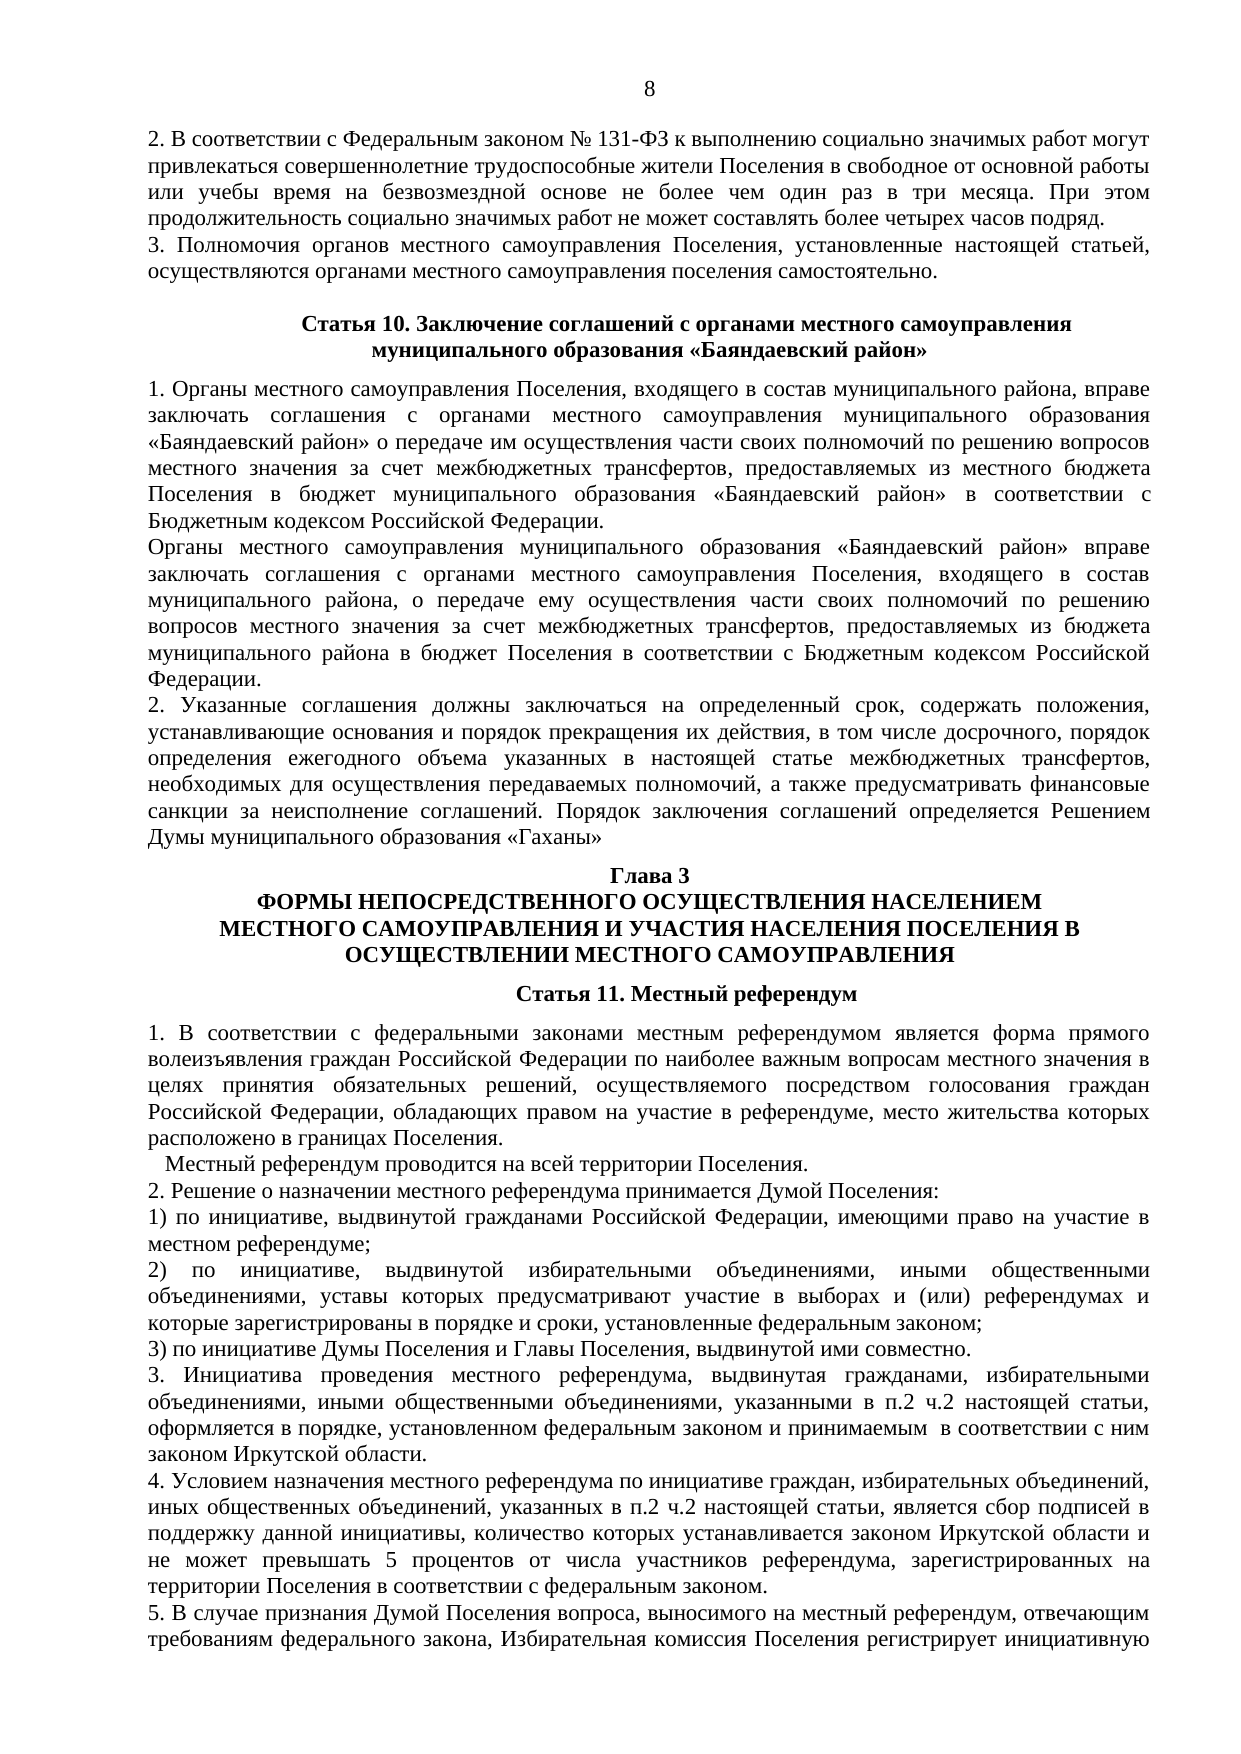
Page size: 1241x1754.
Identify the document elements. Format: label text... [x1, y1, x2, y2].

text 1. Органы местного самоуправления Поселения, входящего в состав муниципального района, вправе заключать соглашения с органами местного самоуправления муниципального образования «Баяндаевский район» о передаче им осуществления части своих полномочий по решению вопросов местного значения за счет межбюджетных трансфертов, предоставляемых из местного бюджета Поселения в бюджет муниципального образования «Баяндаевский район» в соответствии с Бюджетным кодексом Российской Федерации. [148, 375, 1152, 533]
text 2. Решение о назначении местного референдума принимается Думой Поселения: [148, 1177, 1152, 1203]
text Органы местного самоуправления муниципального образования «Баяндаевский район» вправе заключать соглашения с органами местного самоуправления Поселения, входящего в состав муниципального района, о передаче ему осуществления части своих полномочий по решению вопросов местного значения за счет межбюджетных трансфертов, предоставляемых из бюджета муниципального района в бюджет Поселения в соответствии с Бюджетным кодексом Российской Федерации. [148, 533, 1152, 691]
text 2) по инициативе, выдвинутой избирательными объединениями, иными общественными объединениями, уставы которых предусматривают участие в выборах и (или) референдумах и которые зарегистрированы в порядке и сроки, установленные федеральным законом; [148, 1256, 1152, 1335]
text 1) по инициативе, выдвинутой гражданами Российской Федерации, имеющими право на участие в местном референдуме; [148, 1203, 1152, 1256]
text 2. Указанные соглашения должны заключаться на определенный срок, содержать положения, устанавливающие основания и порядок прекращения их действия, в том числе досрочного, порядок определения ежегодного объема указанных в настоящей статье межбюджетных трансфертов, необходимых для осуществления передаваемых полномочий, а также предусматривать финансовые санкции за неисполнение соглашений. Порядок заключения соглашений определяется Решением Думы муниципального образования «Гаханы» [148, 691, 1152, 849]
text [148, 1598, 1152, 1651]
text Статья 11. Местный референдум [148, 980, 1152, 1006]
text 1. В соответствии с федеральными законами местным референдумом является форма прямого волеизъявления граждан Российской Федерации по наиболее важным вопросам местного значения в целях принятия обязательных решений, осуществляемого посредством голосования граждан Российской Федерации, обладающих правом на участие в референдуме, место жительства которых расположено в границах Поселения. [148, 1019, 1152, 1151]
text Местный референдум проводится на всей территории Поселения. [148, 1151, 1152, 1177]
text 4. Условием назначения местного референдума по инициативе граждан, избирательных объединений, иных общественных объединений, указанных в п.2 ч.2 настоящей статьи, является сбор подписей в поддержку данной инициативы, количество которых устанавливается законом Иркутской области и не может превышать 5 процентов от числа участников референдума, зарегистрированных на территории Поселения в соответствии с федеральным законом. [148, 1467, 1152, 1598]
text МЕСТНОГО САМОУПРАВЛЕНИЯ И УЧАСТИЯ НАСЕЛЕНИЯ ПОСЕЛЕНИЯ В ОСУЩЕСТВЛЕНИИ МЕСТНОГО САМОУПРАВЛЕНИЯ [148, 915, 1152, 967]
text Статья 10. Заключение соглашений с органами местного самоуправления муниципального образования «Баяндаевский район» [148, 310, 1152, 363]
text 2. В соответствии с Федеральным законом № 131-ФЗ к выполнению социально значимых работ могут привлекаться совершеннолетние трудоспособные жители Поселения в свободное от основной работы или учебы время на безвозмездной основе не более чем один раз в три месяца. При этом продолжительность социально значимых работ не может составлять более четырех часов подряд. [148, 125, 1152, 231]
text ФОРМЫ НЕПОСРЕДСТВЕННОГО ОСУЩЕСТВЛЕНИЯ НАСЕЛЕНИЕМ [148, 888, 1152, 915]
text 3) по инициативе Думы Поселения и Главы Поселения, выдвинутой ими совместно. [148, 1335, 1152, 1361]
text 3. Инициатива проведения местного референдума, выдвинутая гражданами, избирательными объединениями, иными общественными объединениями, указанными в п.2 ч.2 настоящей статьи, оформляется в порядке, установленном федеральным законом и принимаемым в соответствии с ним законом Иркутской области. [148, 1361, 1152, 1467]
text Глава 3 [148, 862, 1152, 888]
text 3. Полномочия органов местного самоуправления Поселения, установленные настоящей статьей, осуществляются органами местного самоуправления поселения самостоятельно. [148, 231, 1152, 283]
